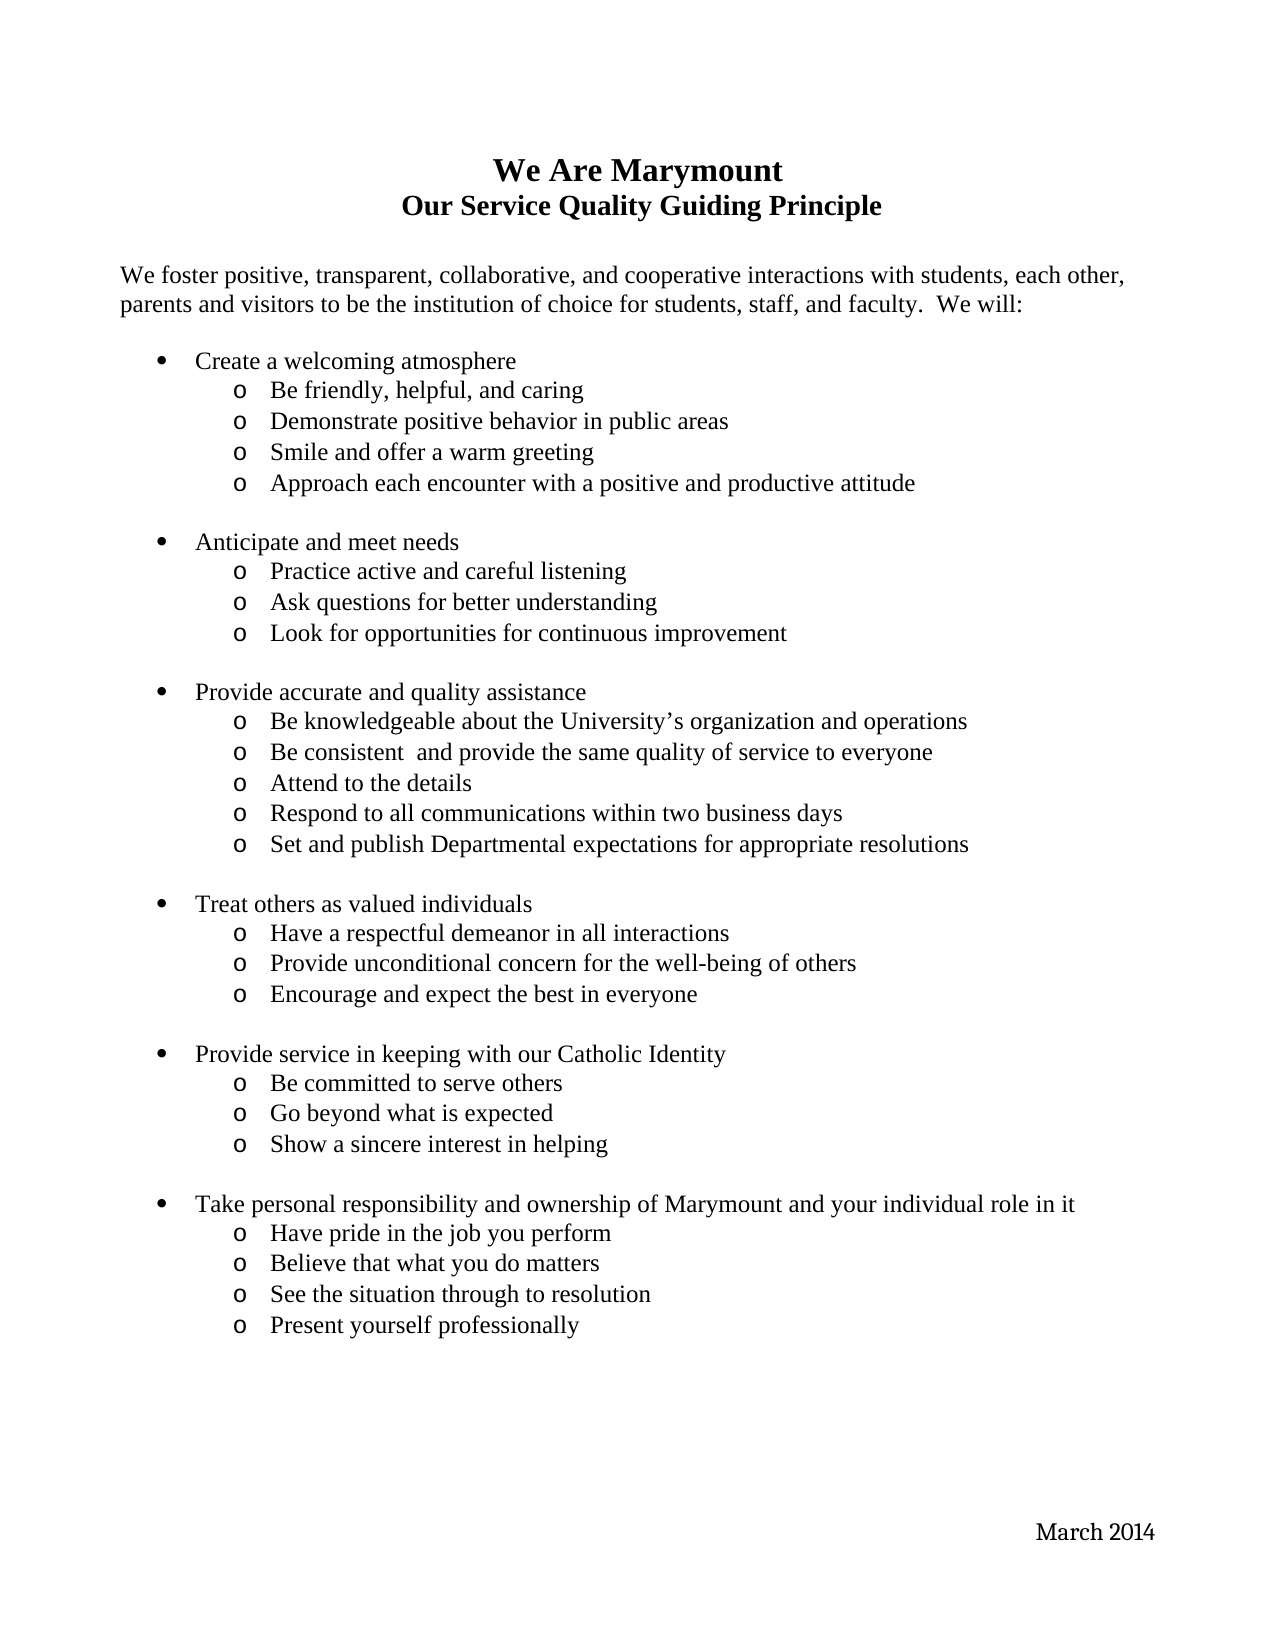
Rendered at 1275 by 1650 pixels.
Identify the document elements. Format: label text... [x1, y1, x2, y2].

list Look for opportunities for continuous improvement [232, 618, 1155, 648]
list Demonstrate positive behavior in public areas [232, 406, 1155, 437]
list Smile and offer a warm greeting [232, 437, 1155, 468]
list Provide unconditional concern for the well-being of others [232, 948, 1155, 979]
list Provide accurate and quality assistance [157, 677, 1155, 706]
list Present yourself professionally [232, 1310, 1155, 1341]
text We Are Marymount [120, 150, 1155, 188]
list Practice active and careful listening [232, 556, 1155, 587]
list Be knowledgeable about the University’s organization and operations [232, 706, 1155, 737]
list Be committed to serve others [232, 1068, 1155, 1098]
list Approach each encounter with a positive and productive attitude [232, 468, 1155, 498]
list Take personal responsibility and ownership of Marymount and your individual role in it [157, 1189, 1155, 1218]
text We foster positive, transparent, collaborative, and cooperative interactions with students, each other, parents and visitors to be the institution of choice for students, staff, and faculty. We will: [120, 260, 1155, 318]
text Our Service Quality Guiding Principle [120, 188, 1155, 222]
list Believe that what you do matters [232, 1248, 1155, 1279]
list Encourage and expect the best in everyone [232, 979, 1155, 1010]
list See the situation through to resolution [232, 1279, 1155, 1310]
list Treat others as valued individuals [157, 889, 1155, 918]
list Have a respectful demeanor in all interactions [232, 918, 1155, 948]
list Create a welcoming atmosphere [157, 346, 1155, 375]
list Show a sincere interest in helping [232, 1129, 1155, 1160]
list Respond to all communications within two business days [232, 798, 1155, 829]
list Be friendly, helpful, and caring [232, 375, 1155, 406]
list Ask questions for better understanding [232, 587, 1155, 618]
list Be consistent and provide the same quality of service to everyone [232, 737, 1155, 768]
list Have pride in the job you perform [232, 1218, 1155, 1248]
list Set and publish Departmental expectations for appropriate resolutions [232, 829, 1155, 860]
list Anticipate and meet needs [157, 527, 1155, 556]
list Attend to the details [232, 768, 1155, 798]
list Provide service in keeping with our Catholic Identity [157, 1039, 1155, 1068]
list Go beyond what is expected [232, 1098, 1155, 1129]
